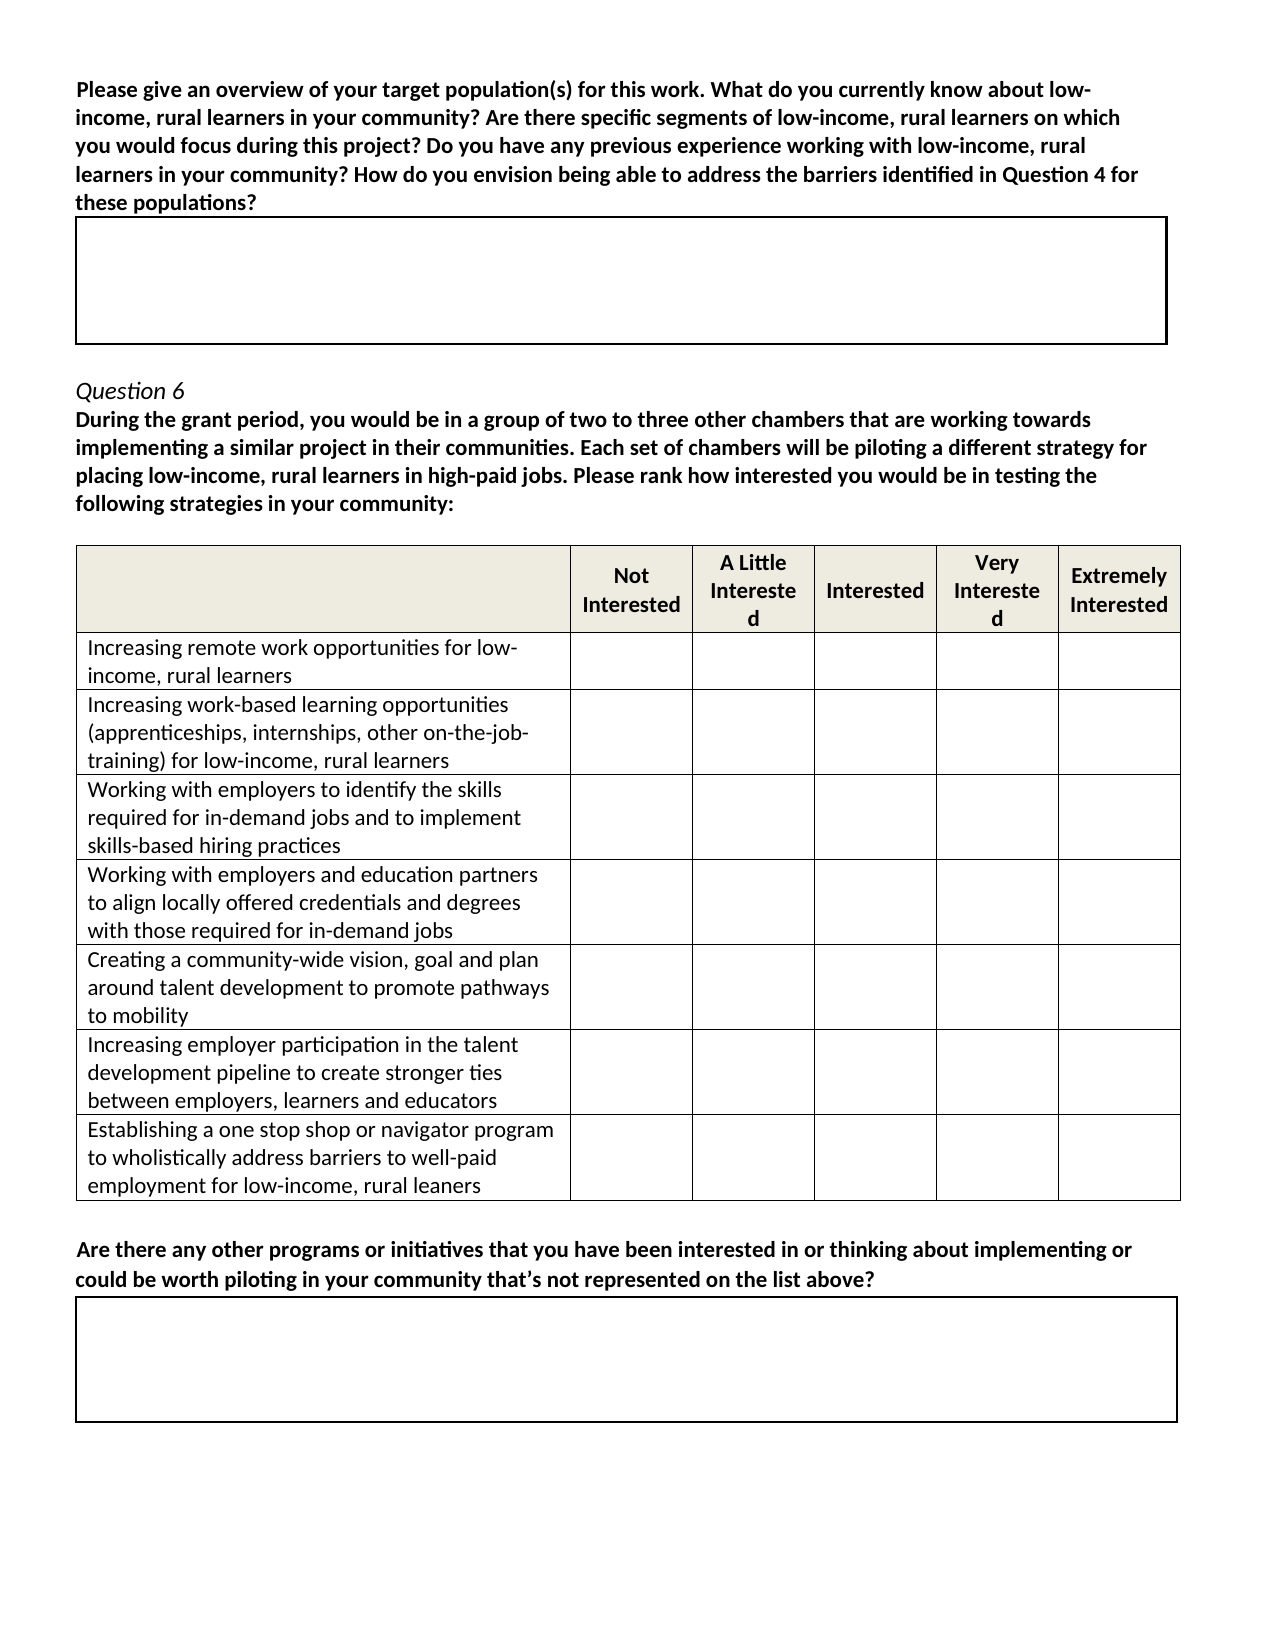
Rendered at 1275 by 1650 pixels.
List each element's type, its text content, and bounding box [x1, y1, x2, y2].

table_cell [937, 690, 1058, 774]
table_cell [937, 633, 1058, 689]
table_cell [1059, 945, 1180, 1029]
table_cell [937, 1030, 1058, 1114]
table_header [77, 218, 1165, 342]
table_cell [693, 690, 814, 774]
table_cell [571, 633, 692, 689]
table_cell [571, 1115, 692, 1199]
table_cell [571, 1030, 692, 1114]
table_cell [815, 1115, 936, 1199]
text Are there any other programs or initiatives that you have been interested in or thinking about implementing or could be worth piloting in your community that’s not represented on the list above? [75, 1235, 1153, 1293]
table_cell [815, 633, 936, 689]
table_cell [1059, 775, 1180, 859]
table_cell [1059, 1115, 1180, 1199]
table_cell [815, 945, 936, 1029]
table_cell [937, 1115, 1058, 1199]
text Question 6 [75, 375, 1153, 405]
table_header [77, 1298, 1176, 1421]
table_cell [815, 775, 936, 859]
table_cell [693, 860, 814, 944]
table_cell [693, 633, 814, 689]
table_cell Creating a community-wide vision, goal and plan around talent development to promote pathways to mobility [77, 945, 570, 1029]
table_cell Establishing a one stop shop or navigator program to wholistically address barriers to well-paid employment for low-income, rural leaners [77, 1115, 570, 1199]
table_cell [693, 775, 814, 859]
table_cell Increasing work-based learning opportunities (apprenticeships, internships, other on-the-job-training) for low-income, rural learners [77, 690, 570, 774]
table_cell [815, 1030, 936, 1114]
table_cell [815, 690, 936, 774]
table_cell [815, 860, 936, 944]
table_header Very Interested [937, 546, 1058, 632]
table_header Extremely Interested [1059, 546, 1180, 632]
table_cell [693, 1030, 814, 1114]
table_header Interested [815, 546, 936, 632]
table_cell [571, 860, 692, 944]
text Please give an overview of your target population(s) for this work. What do you currently know about low-income, rural learners in your community? Are there specific segments of low-income, rural learners on which you would focus during this project? Do you have any previous experience working with low-income, rural learners in your community? How do you envision being able to address the barriers identified in Question 4 for these populations? [75, 75, 1153, 216]
table_cell Increasing remote work opportunities for low-income, rural learners [77, 633, 570, 689]
table_cell Working with employers to identify the skills required for in-demand jobs and to implement skills-based hiring practices [77, 775, 570, 859]
table_cell [937, 775, 1058, 859]
table_cell Working with employers and education partners to align locally offered credentials and degrees with those required for in-demand jobs [77, 860, 570, 944]
table_header [77, 546, 570, 632]
table_cell [693, 945, 814, 1029]
table_cell [571, 690, 692, 774]
table_header Not Interested [571, 546, 692, 632]
table_cell [571, 945, 692, 1029]
table_cell [937, 860, 1058, 944]
table_header A Little Interested [693, 546, 814, 632]
table_cell [937, 945, 1058, 1029]
table_cell Increasing employer participation in the talent development pipeline to create stronger ties between employers, learners and educators [77, 1030, 570, 1114]
table_cell [693, 1115, 814, 1199]
table_cell [1059, 1030, 1180, 1114]
table_cell [1059, 690, 1180, 774]
text During the grant period, you would be in a group of two to three other chambers that are working towards implementing a similar project in their communities. Each set of chambers will be piloting a different strategy for placing low-income, rural learners in high-paid jobs. Please rank how interested you would be in testing the following strategies in your community: [75, 405, 1153, 517]
table_cell [1059, 633, 1180, 689]
table_cell [571, 775, 692, 859]
table_cell [1059, 860, 1180, 944]
